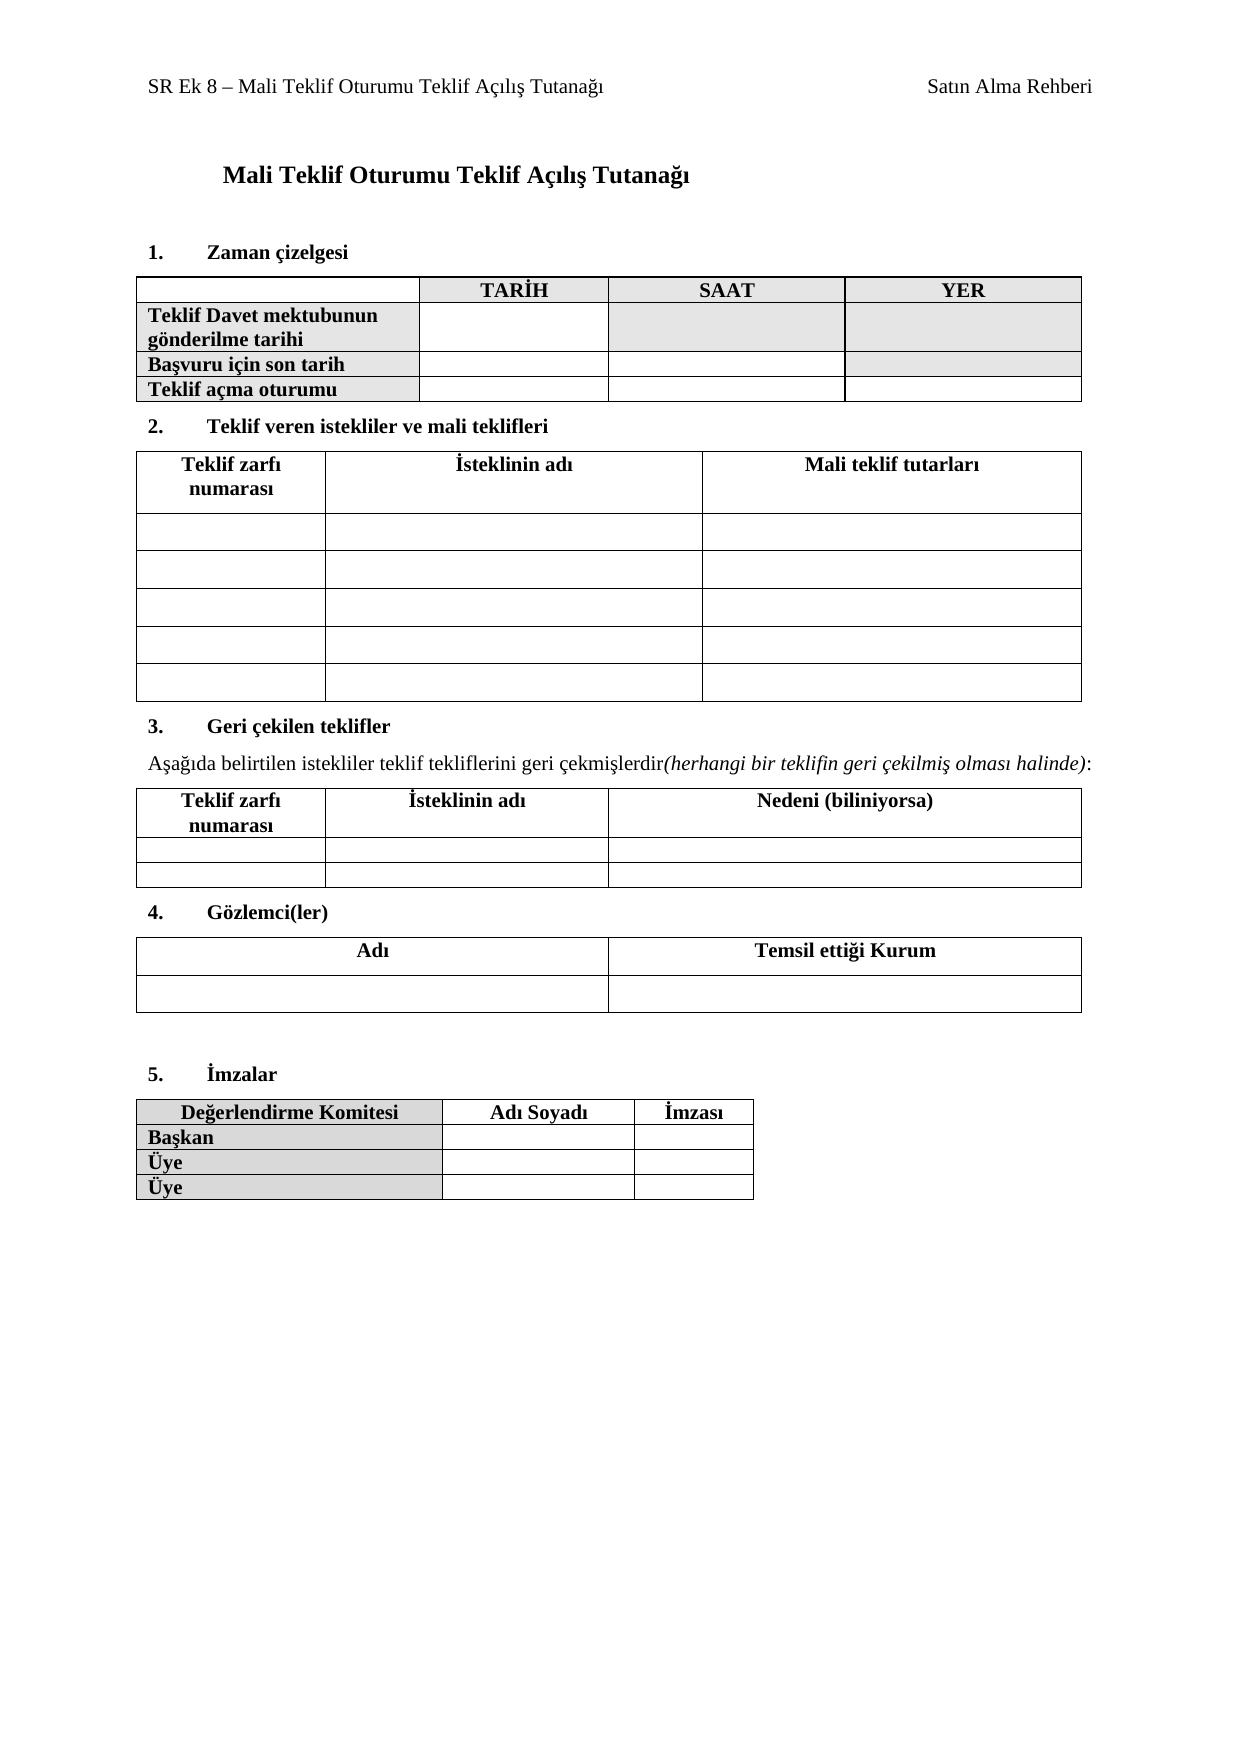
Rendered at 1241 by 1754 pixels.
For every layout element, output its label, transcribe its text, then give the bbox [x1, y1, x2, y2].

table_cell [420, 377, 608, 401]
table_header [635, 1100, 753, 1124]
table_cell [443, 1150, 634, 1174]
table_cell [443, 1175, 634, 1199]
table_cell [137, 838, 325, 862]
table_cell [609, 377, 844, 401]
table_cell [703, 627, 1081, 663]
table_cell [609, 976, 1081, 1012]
text 5. İmzalar [148, 1062, 1093, 1086]
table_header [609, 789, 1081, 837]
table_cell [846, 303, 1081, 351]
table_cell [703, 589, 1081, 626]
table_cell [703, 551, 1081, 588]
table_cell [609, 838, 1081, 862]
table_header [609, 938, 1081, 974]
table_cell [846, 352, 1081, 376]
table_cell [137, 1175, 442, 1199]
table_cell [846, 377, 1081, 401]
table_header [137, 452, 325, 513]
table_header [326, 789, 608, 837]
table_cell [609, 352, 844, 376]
text Aşağıda belirtilen istekliler teklif tekliflerini geri çekmişlerdir(herhangi bir teklifin geri çekilmiş olması halinde): [148, 751, 1093, 775]
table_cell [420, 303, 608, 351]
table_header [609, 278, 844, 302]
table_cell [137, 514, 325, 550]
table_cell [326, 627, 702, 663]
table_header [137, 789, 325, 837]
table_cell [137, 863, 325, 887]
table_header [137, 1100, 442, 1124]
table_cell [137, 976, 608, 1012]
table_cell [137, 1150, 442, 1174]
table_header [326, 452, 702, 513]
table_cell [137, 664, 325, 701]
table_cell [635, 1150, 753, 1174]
subtitle Mali Teklif Oturumu Teklif Açılış Tutanağı [148, 160, 1093, 189]
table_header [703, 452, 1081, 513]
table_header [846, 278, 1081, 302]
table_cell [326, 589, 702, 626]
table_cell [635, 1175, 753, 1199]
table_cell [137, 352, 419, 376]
text 1. Zaman çizelgesi [148, 240, 1093, 264]
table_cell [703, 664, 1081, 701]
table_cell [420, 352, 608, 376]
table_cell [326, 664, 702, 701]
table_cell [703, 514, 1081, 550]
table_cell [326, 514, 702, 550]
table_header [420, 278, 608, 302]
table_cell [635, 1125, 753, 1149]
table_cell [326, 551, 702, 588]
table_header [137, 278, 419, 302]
text 2. Teklif veren istekliler ve mali teklifleri [148, 414, 1093, 438]
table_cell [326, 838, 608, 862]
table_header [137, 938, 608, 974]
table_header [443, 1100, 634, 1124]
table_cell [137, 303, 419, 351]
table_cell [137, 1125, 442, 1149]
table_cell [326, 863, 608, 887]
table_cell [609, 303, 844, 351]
text 4. Gözlemci(ler) [148, 900, 1093, 924]
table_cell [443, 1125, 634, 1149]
text 3. Geri çekilen teklifler [148, 714, 1093, 738]
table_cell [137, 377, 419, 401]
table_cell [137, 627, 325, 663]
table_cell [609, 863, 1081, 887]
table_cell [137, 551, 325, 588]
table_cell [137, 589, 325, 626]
